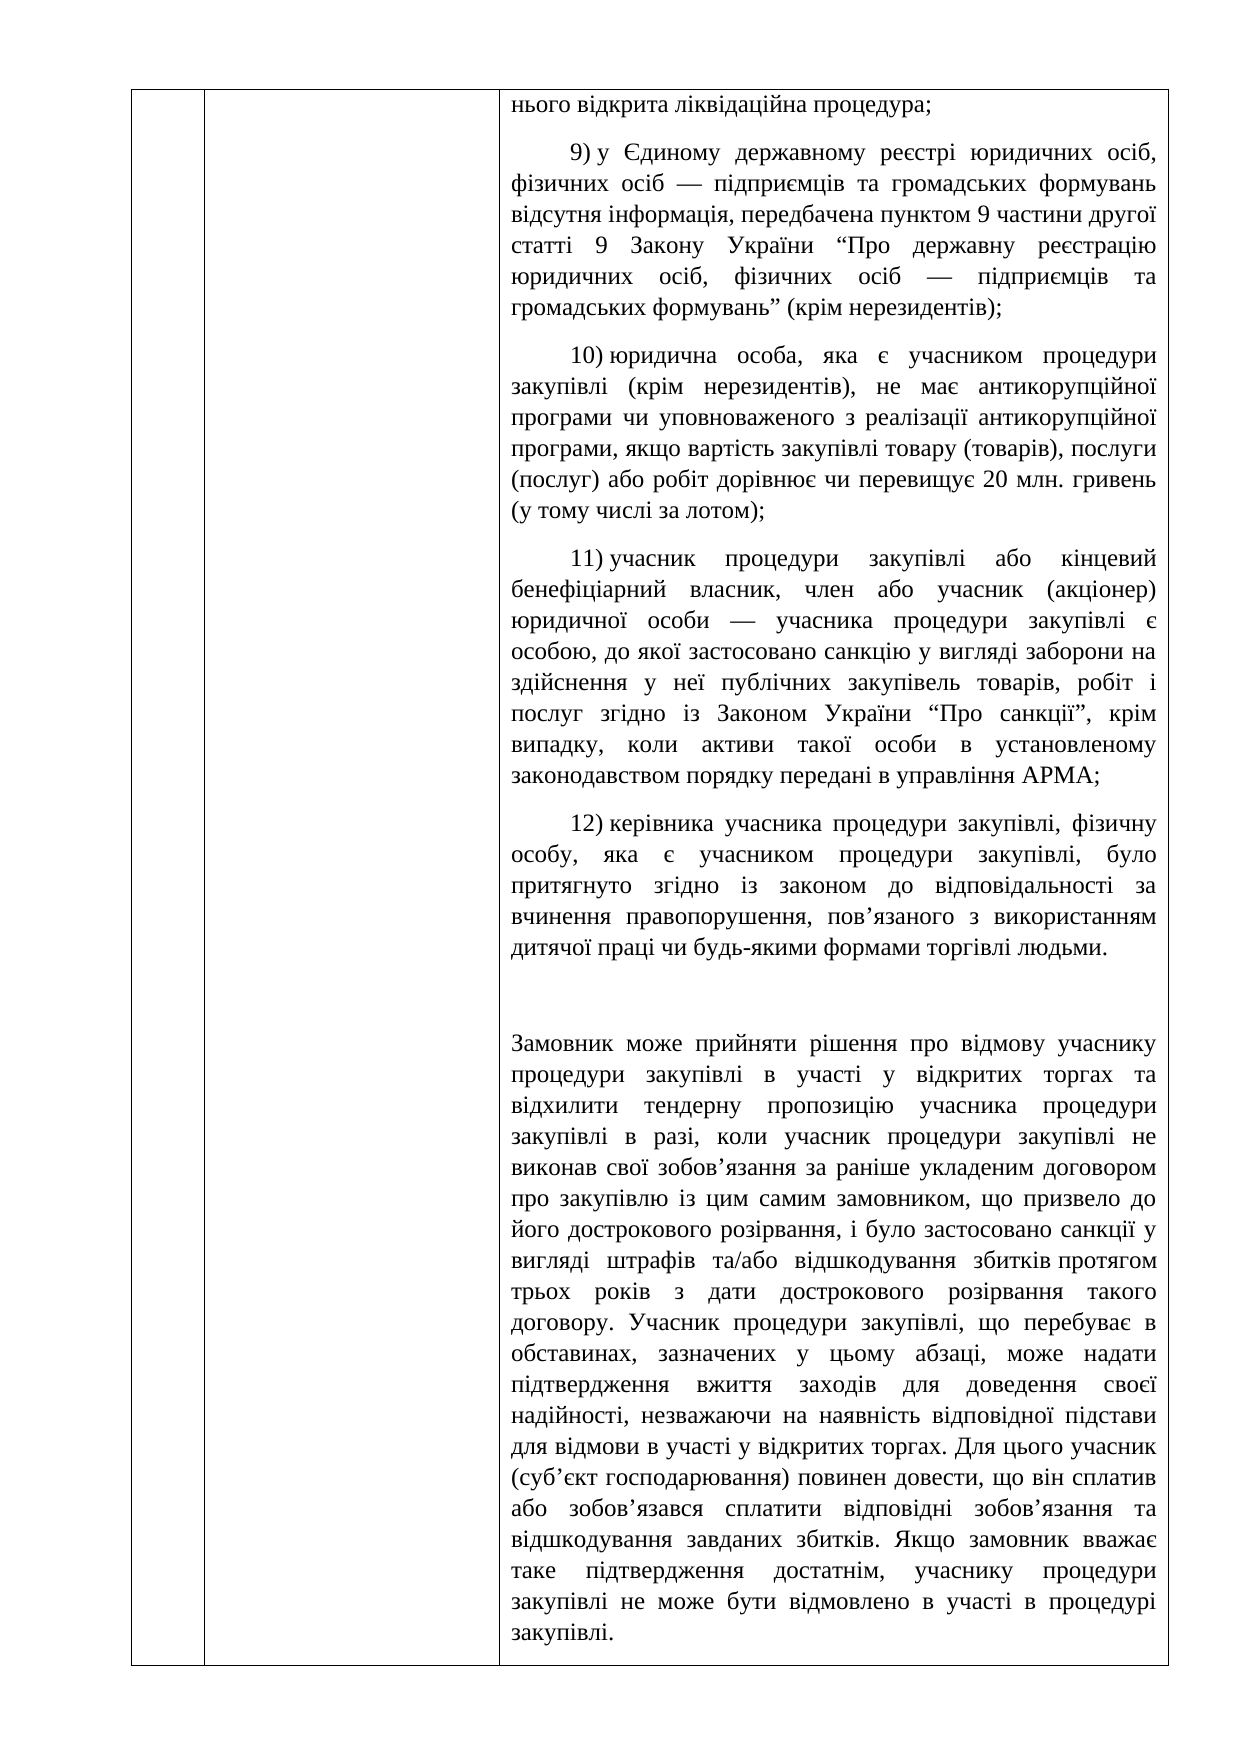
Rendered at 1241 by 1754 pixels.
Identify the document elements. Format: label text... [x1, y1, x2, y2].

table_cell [205, 90, 499, 1665]
table_cell 5 [132, 90, 204, 1665]
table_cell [500, 90, 1168, 1665]
